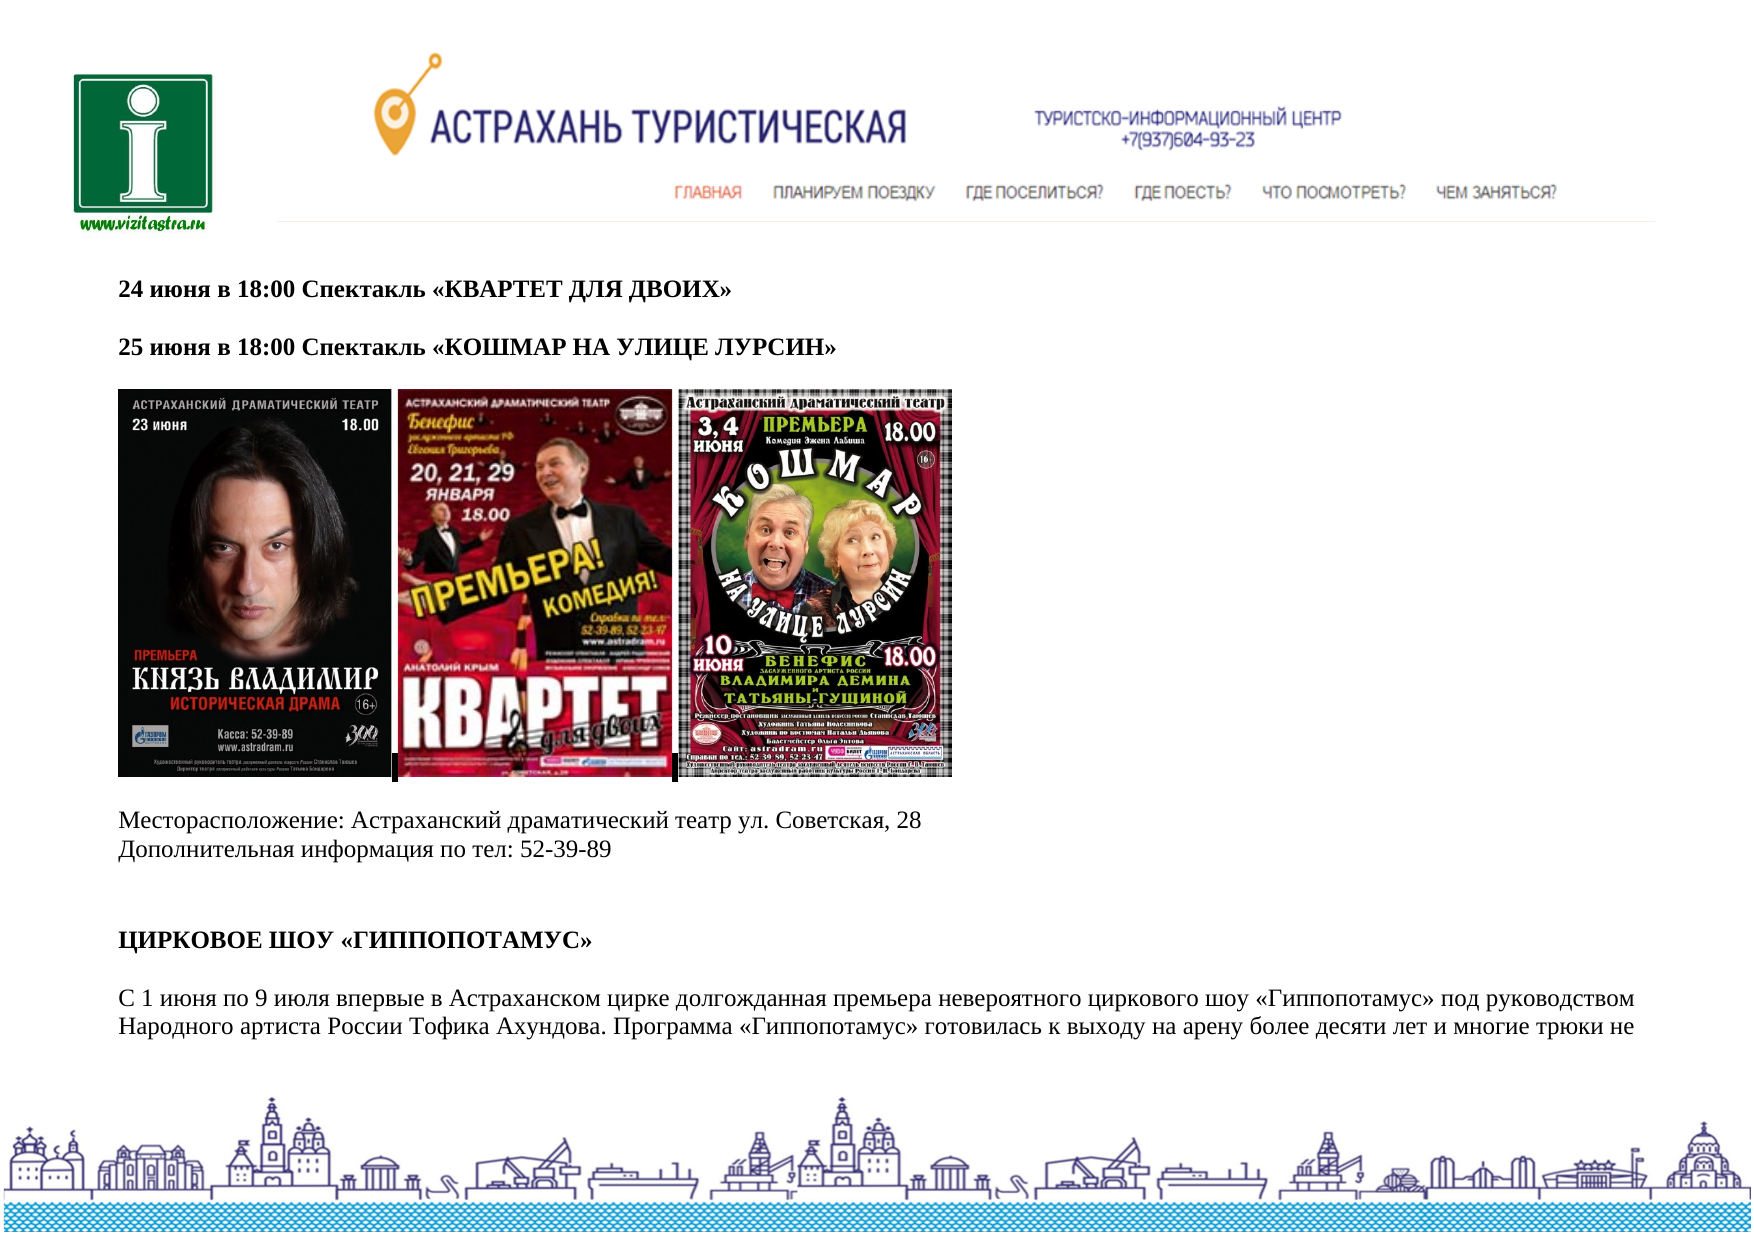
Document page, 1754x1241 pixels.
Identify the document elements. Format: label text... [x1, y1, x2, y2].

picture [3, 1081, 1751, 1232]
picture [397, 389, 673, 777]
text Дополнительная информация по тел: 52-39-89 [118, 834, 1636, 863]
text Месторасположение: Астраханский драматический театр ул. Советская, 28 [118, 805, 1636, 834]
picture [277, 44, 1656, 222]
picture [118, 389, 392, 777]
text 24 июня в 18:00 Спектакль «КВАРТЕТ ДЛЯ ДВОИХ» [118, 274, 1636, 303]
picture [678, 389, 952, 777]
text ЦИРКОВОЕ ШОУ «ГИППОПОТАМУС» [118, 925, 1636, 954]
picture [32, 43, 263, 262]
text 25 июня в 18:00 Спектакль «КОШМАР НА УЛИЦЕ ЛУРСИН» [118, 332, 1636, 361]
